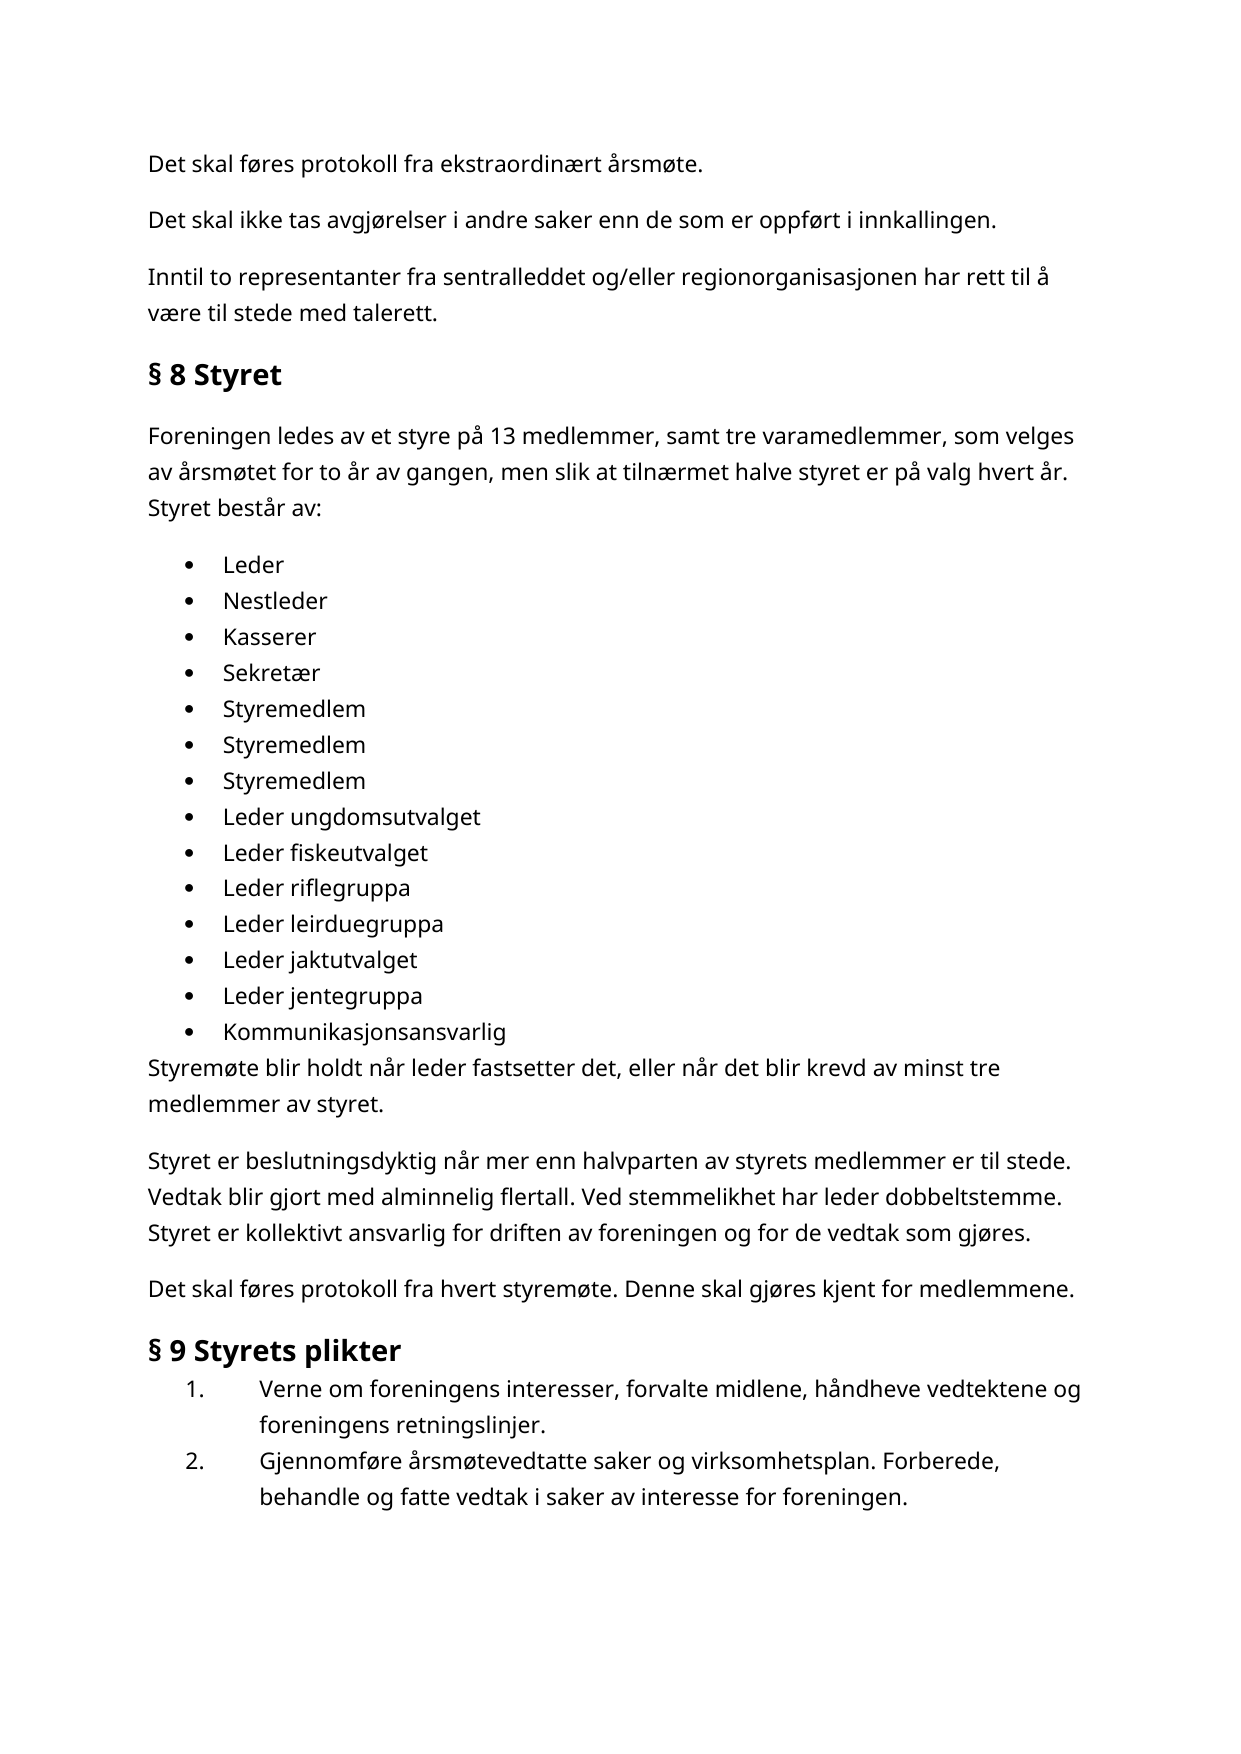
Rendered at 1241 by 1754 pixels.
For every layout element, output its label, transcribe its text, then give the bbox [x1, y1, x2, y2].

list Sekretær [185, 657, 1093, 688]
text Styret er beslutningsdyktig når mer enn halvparten av styrets medlemmer er til stede. Vedtak blir gjort med alminnelig flertall. Ved stemmelikhet har leder dobbeltstemme. Styret er kollektivt ansvarlig for driften av foreningen og for de vedtak som gjøres. [148, 1145, 1093, 1248]
list Kasserer [185, 621, 1093, 652]
text Inntil to representanter fra sentralleddet og/eller regionorganisasjonen har rett til å være til stede med talerett. [148, 261, 1093, 328]
list Leder ungdomsutvalget [185, 801, 1093, 832]
list Styremedlem [185, 729, 1093, 760]
text Foreningen ledes av et styre på 13 medlemmer, samt tre varamedlemmer, som velges av årsmøtet for to år av gangen, men slik at tilnærmet halve styret er på valg hvert år. Styret består av: [148, 420, 1093, 523]
list Leder leirduegruppa [185, 908, 1093, 939]
list Verne om foreningens interesser, forvalte midlene, håndheve vedtektene og foreningens retningslinjer. [185, 1373, 1093, 1440]
list Nestleder [185, 585, 1093, 616]
list Styremedlem [185, 764, 1093, 796]
list Gjennomføre årsmøtevedtatte saker og virksomhetsplan. Forberede, behandle og fatte vedtak i saker av interesse for foreningen. [185, 1445, 1093, 1512]
list Kommunikasjonsansvarlig [185, 1016, 1093, 1047]
list Styremedlem [185, 693, 1093, 724]
text Det skal føres protokoll fra ekstraordinært årsmøte. [148, 148, 1093, 179]
list Leder jaktutvalget [185, 944, 1093, 976]
text Det skal føres protokoll fra hvert styremøte. Denne skal gjøres kjent for medlemmene. [148, 1273, 1093, 1305]
text Det skal ikke tas avgjørelser i andre saker enn de som er oppført i innkallingen. [148, 204, 1093, 236]
text § 9 Styrets plikter [148, 1330, 1093, 1370]
list Leder fiskeutvalget [185, 836, 1093, 868]
list Leder jentegruppa [185, 980, 1093, 1011]
text § 8 Styret [148, 354, 1093, 393]
list Leder [185, 549, 1093, 580]
text Styremøte blir holdt når leder fastsetter det, eller når det blir krevd av minst tre medlemmer av styret. [148, 1052, 1093, 1119]
list Leder riflegruppa [185, 872, 1093, 904]
